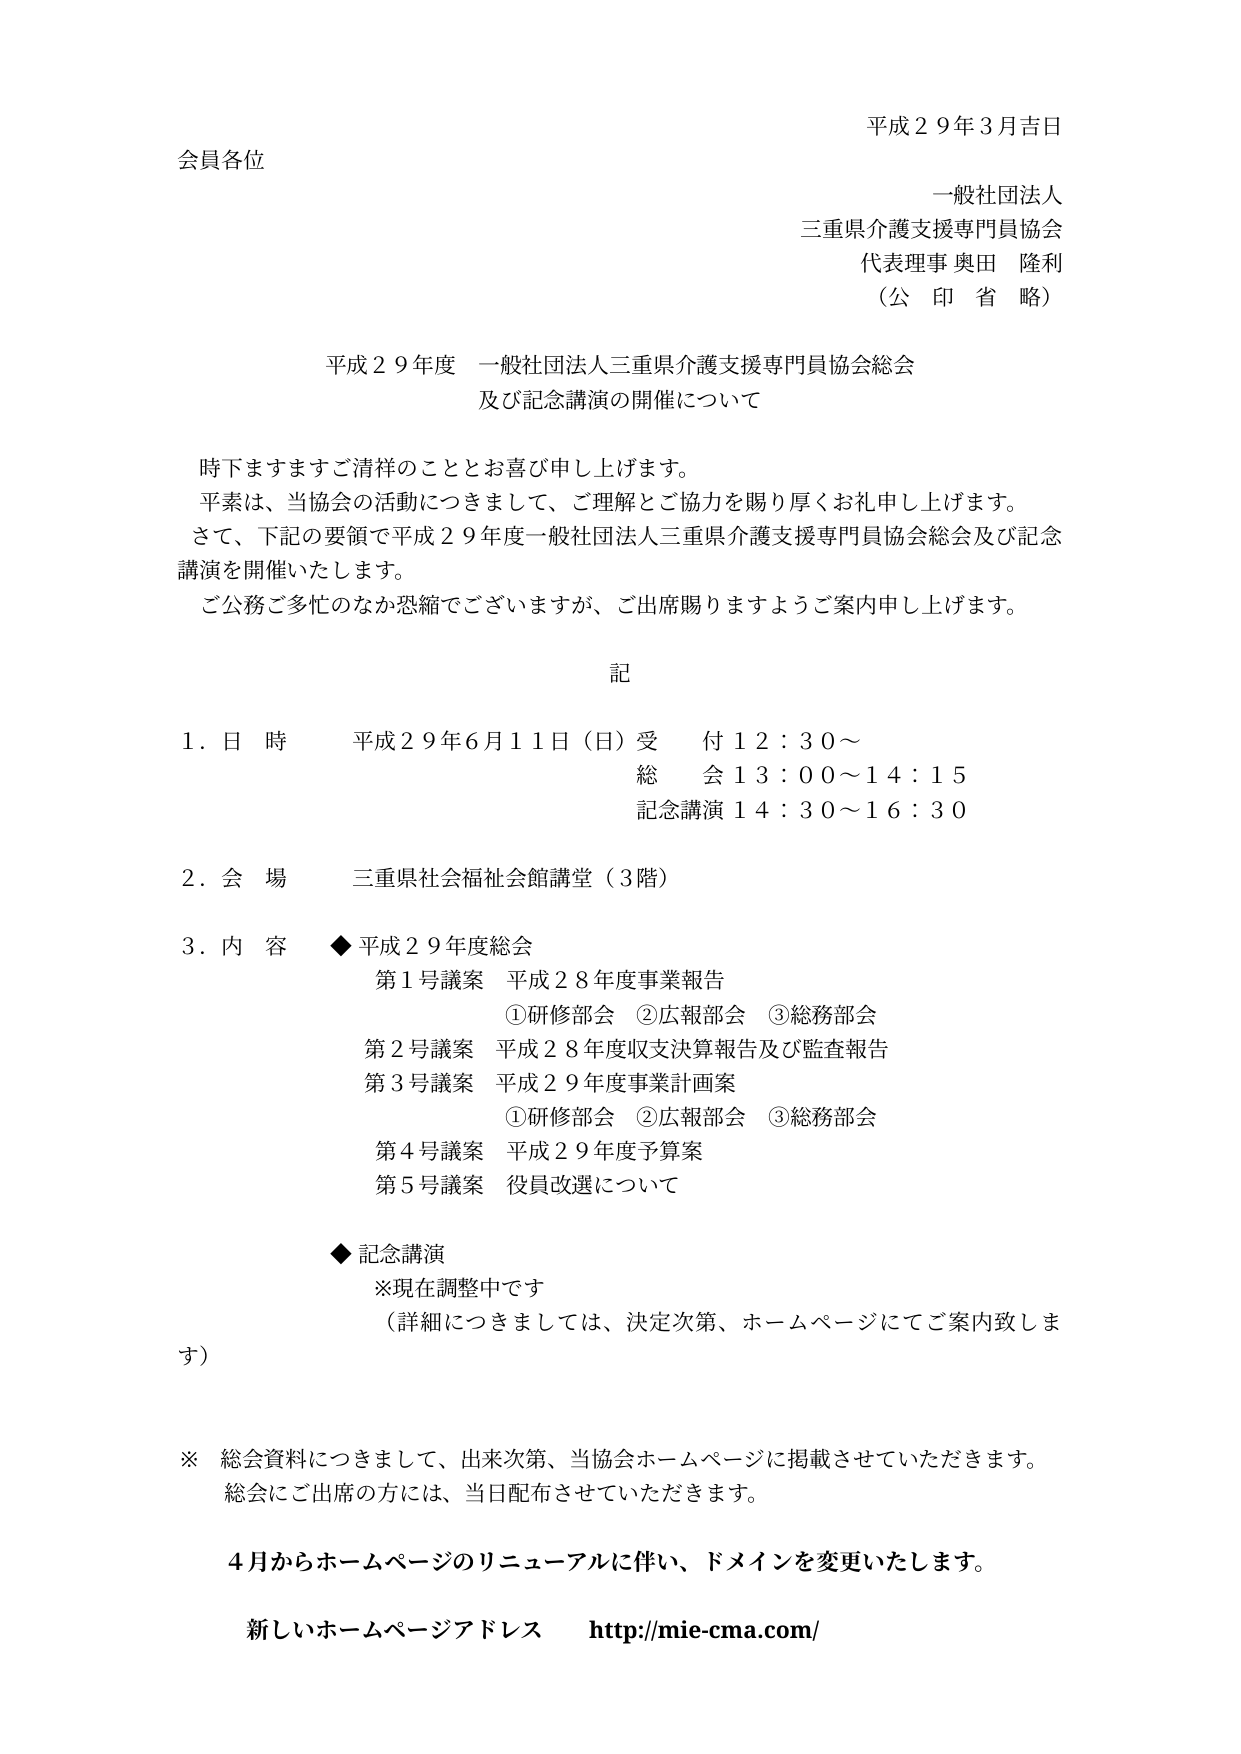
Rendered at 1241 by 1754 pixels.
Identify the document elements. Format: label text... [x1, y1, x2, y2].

text 総会にご出席の方には、当日配布させていただきます。 [224, 1475, 1063, 1509]
text （詳細につきましては、決定次第、ホームページにてご案内致します） [177, 1304, 1063, 1372]
text １．日 時 平成２９年６月１１日（日）受 付 １２：３０～ [177, 723, 1063, 757]
text ①研修部会 ②広報部会 ③総務部会 [177, 1099, 1063, 1133]
text 第３号議案 平成２９年度事業計画案 [244, 1065, 1063, 1099]
text 代表理事 奥田 隆利 [177, 245, 1063, 279]
text 第５号議案 役員改選について [222, 1167, 1063, 1202]
text （公 印 省 略） [177, 279, 1063, 313]
text 記念講演 １４：３０～１６：３０ [177, 792, 1063, 826]
text ※ 総会資料につきまして、出来次第、当協会ホームページに掲載させていただきます。 [180, 1441, 1063, 1475]
text 第４号議案 平成２９年度予算案 [222, 1133, 1063, 1167]
text 三重県介護支援専門員協会 [177, 211, 1063, 245]
text ３．内 容 ◆ 平成２９年度総会 [177, 928, 1063, 962]
subtitle 記 [177, 655, 1063, 689]
text 会員各位 [177, 142, 1063, 177]
text ２．会 場 三重県社会福祉会館講堂（３階） [177, 860, 1063, 894]
text ◆ 記念講演 [177, 1236, 1063, 1270]
text 一般社団法人 [177, 177, 1063, 211]
text ※現在調整中です [177, 1270, 1063, 1304]
text ４月からホームページのリニューアルに伴い、ドメインを変更いたします。 [177, 1543, 997, 1577]
text 新しいホームページアドレス http://mie-cma.com/ [177, 1612, 1063, 1646]
text ご公務ご多忙のなか恐縮でございますが、ご出席賜りますようご案内申し上げます。 [177, 587, 1063, 621]
text 及び記念講演の開催について [177, 382, 1063, 416]
text ①研修部会 ②広報部会 ③総務部会 [177, 997, 1063, 1031]
text 第１号議案 平成２８年度事業報告 [222, 962, 1063, 997]
text 総 会 １３：００～１４：１５ [177, 757, 1063, 792]
text さて、下記の要領で平成２９年度一般社団法人三重県介護支援専門員協会総会及び記念講演を開催いたします。 [177, 518, 1063, 587]
text 平成２９年度 一般社団法人三重県介護支援専門員協会総会 [177, 347, 1063, 382]
text 平成２９年３月吉日 [177, 108, 1063, 142]
text 平素は、当協会の活動につきまして、ご理解とご協力を賜り厚くお礼申し上げます。 [177, 484, 1063, 518]
text 時下ますますご清祥のこととお喜び申し上げます。 [177, 450, 1063, 484]
text 第２号議案 平成２８年度収支決算報告及び監査報告 [244, 1031, 1063, 1065]
